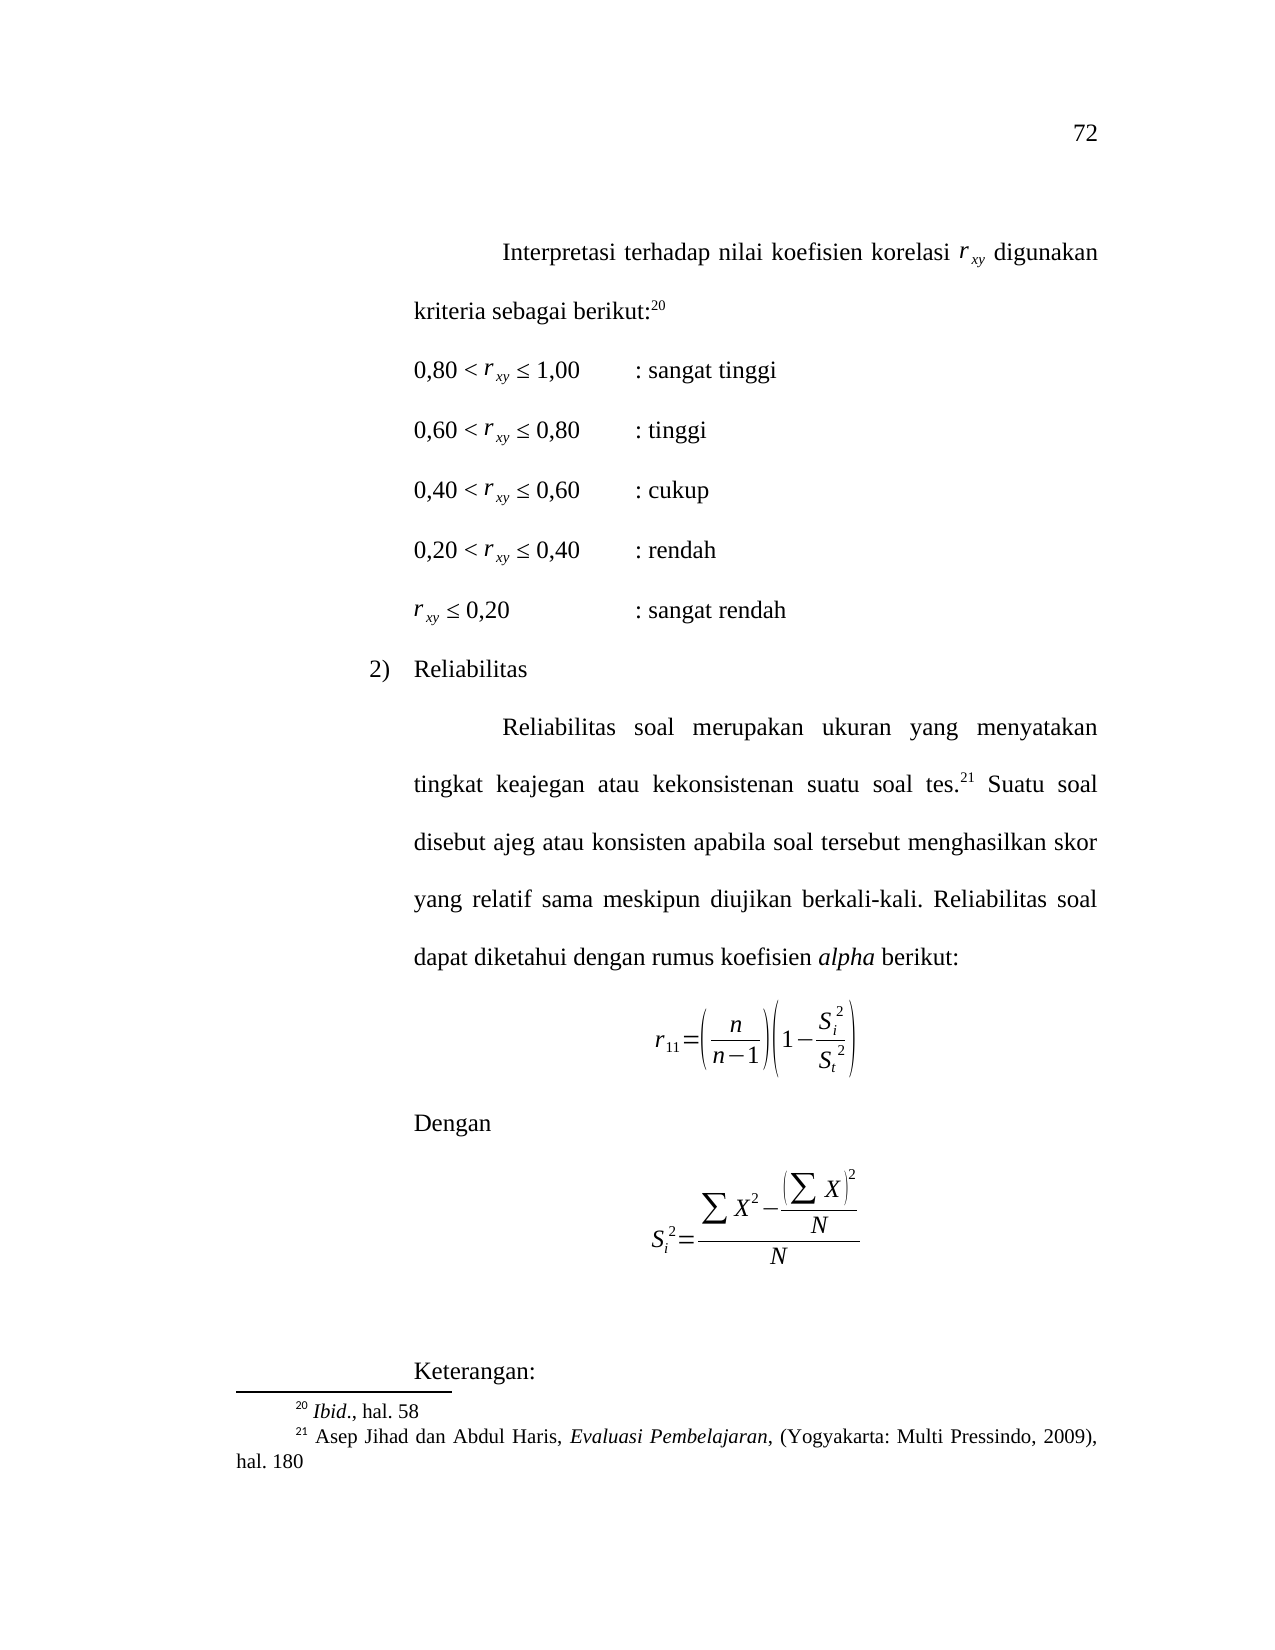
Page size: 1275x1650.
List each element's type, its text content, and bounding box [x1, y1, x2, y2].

list Interpretasi terhadap nilai koefisien korelasi digunakan kriteria sebagai berikut: [413, 236, 1098, 325]
list Reliabilitas [369, 654, 1098, 683]
list Dengan [413, 1108, 1098, 1137]
list 0,80 < ≤ 1,00 : sangat tinggi [413, 354, 1098, 385]
list 0,40 < ≤ 0,60 : cukup [413, 474, 1098, 505]
list 0,20 < ≤ 0,40 : rendah [413, 534, 1098, 566]
list ≤ 0,20 : sangat rendah [413, 594, 1098, 626]
list Keterangan: [413, 1356, 1098, 1384]
list Reliabilitas soal merupakan ukuran yang menyatakan tingkat keajegan atau kekonsistenan suatu soal tes. Suatu soal disebut ajeg atau konsisten apabila soal tersebut menghasilkan skor yang relatif sama meskipun diujikan berkali-kali. Reliabilitas soal dapat diketahui dengan rumus koefisien alpha berikut: [413, 712, 1098, 971]
list 0,60 < ≤ 0,80 : tinggi [413, 414, 1098, 445]
